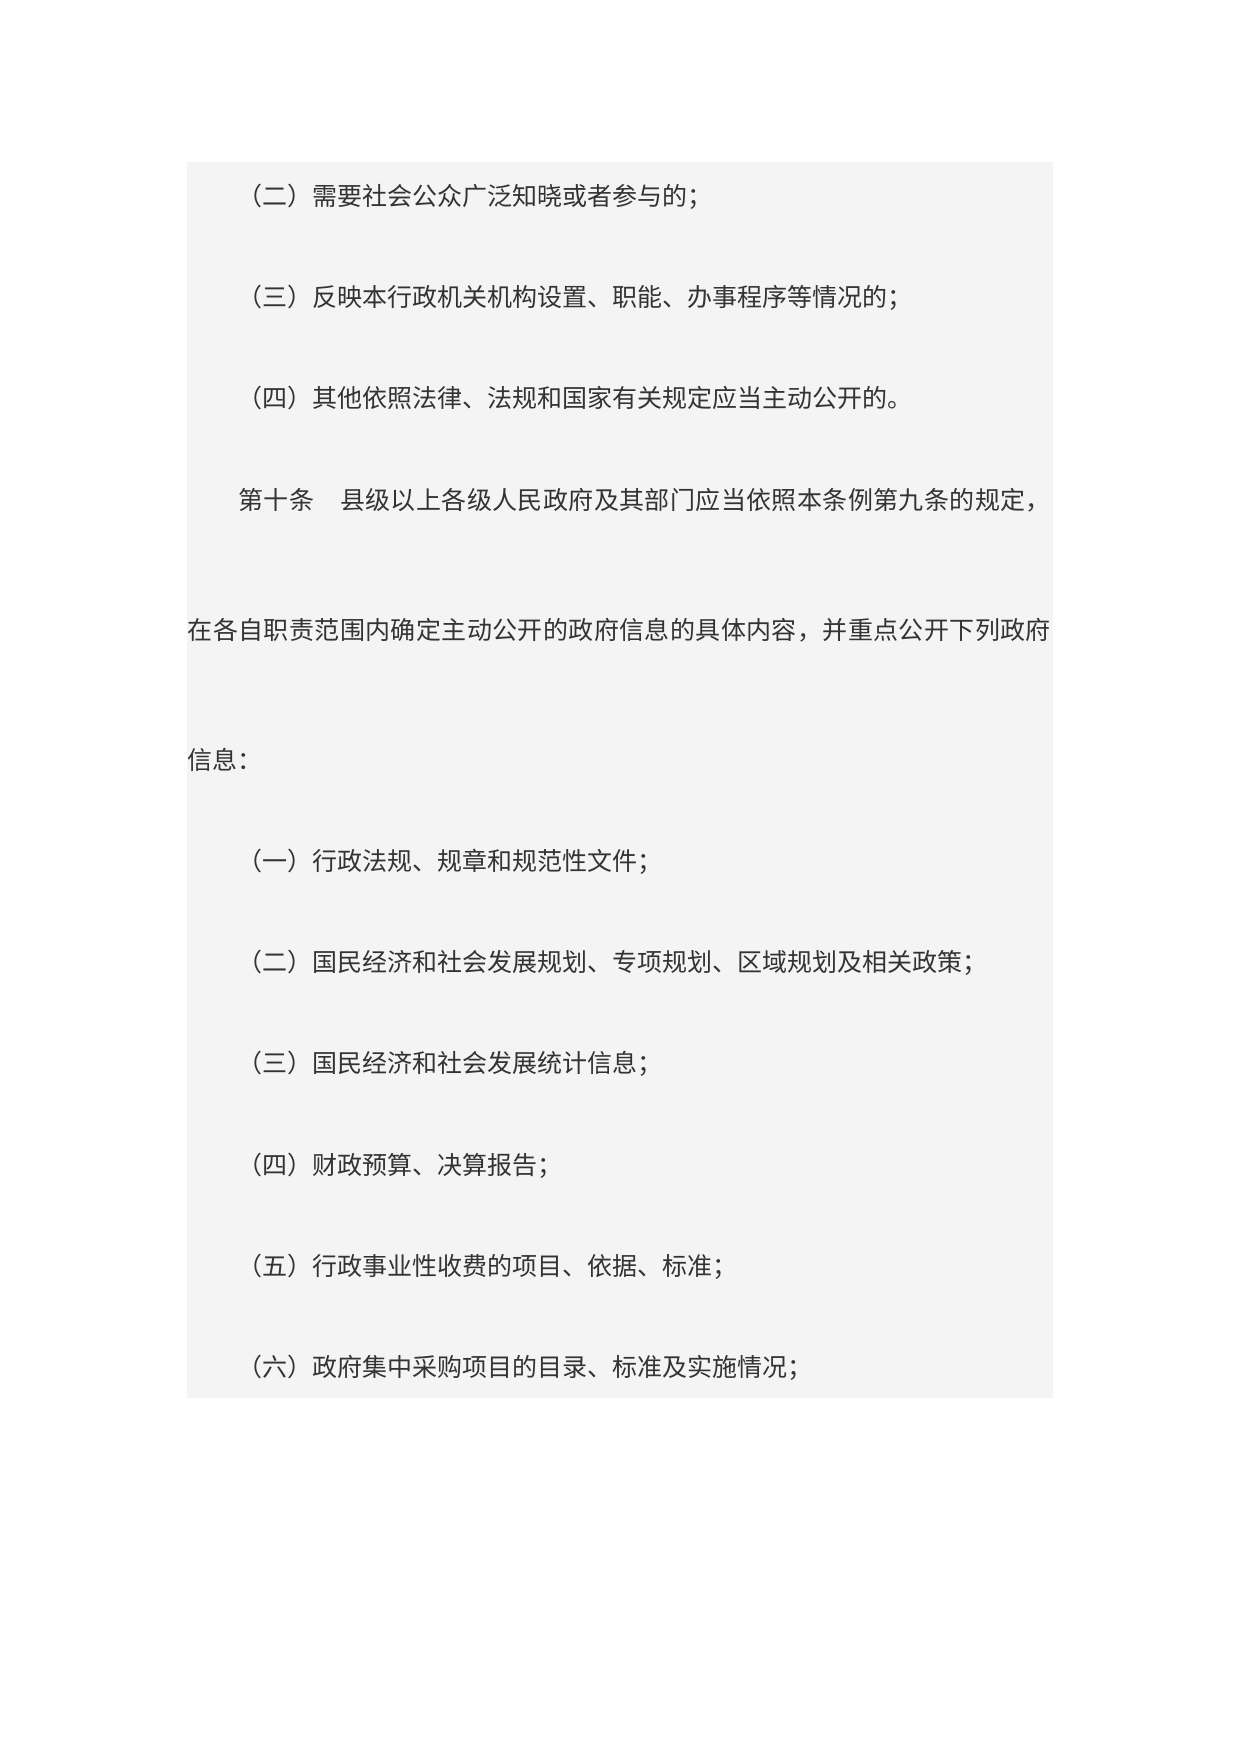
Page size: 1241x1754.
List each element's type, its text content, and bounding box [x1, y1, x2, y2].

text （一）行政法规、规章和规范性文件； [187, 827, 1053, 892]
text （三）反映本行政机关机构设置、职能、办事程序等情况的； [187, 263, 1053, 328]
text （五）行政事业性收费的项目、依据、标准； [187, 1232, 1053, 1297]
text （四）财政预算、决算报告； [187, 1131, 1053, 1196]
text （二）国民经济和社会发展规划、专项规划、区域规划及相关政策； [187, 928, 1053, 993]
text （四）其他依照法律、法规和国家有关规定应当主动公开的。 [187, 364, 1053, 429]
text 第十条 县级以上各级人民政府及其部门应当依照本条例第九条的规定，在各自职责范围内确定主动公开的政府信息的具体内容，并重点公开下列政府信息： [187, 466, 1053, 791]
text （六）政府集中采购项目的目录、标准及实施情况； [187, 1333, 1053, 1398]
text （二）需要社会公众广泛知晓或者参与的； [187, 162, 1053, 227]
text （三）国民经济和社会发展统计信息； [187, 1029, 1053, 1094]
